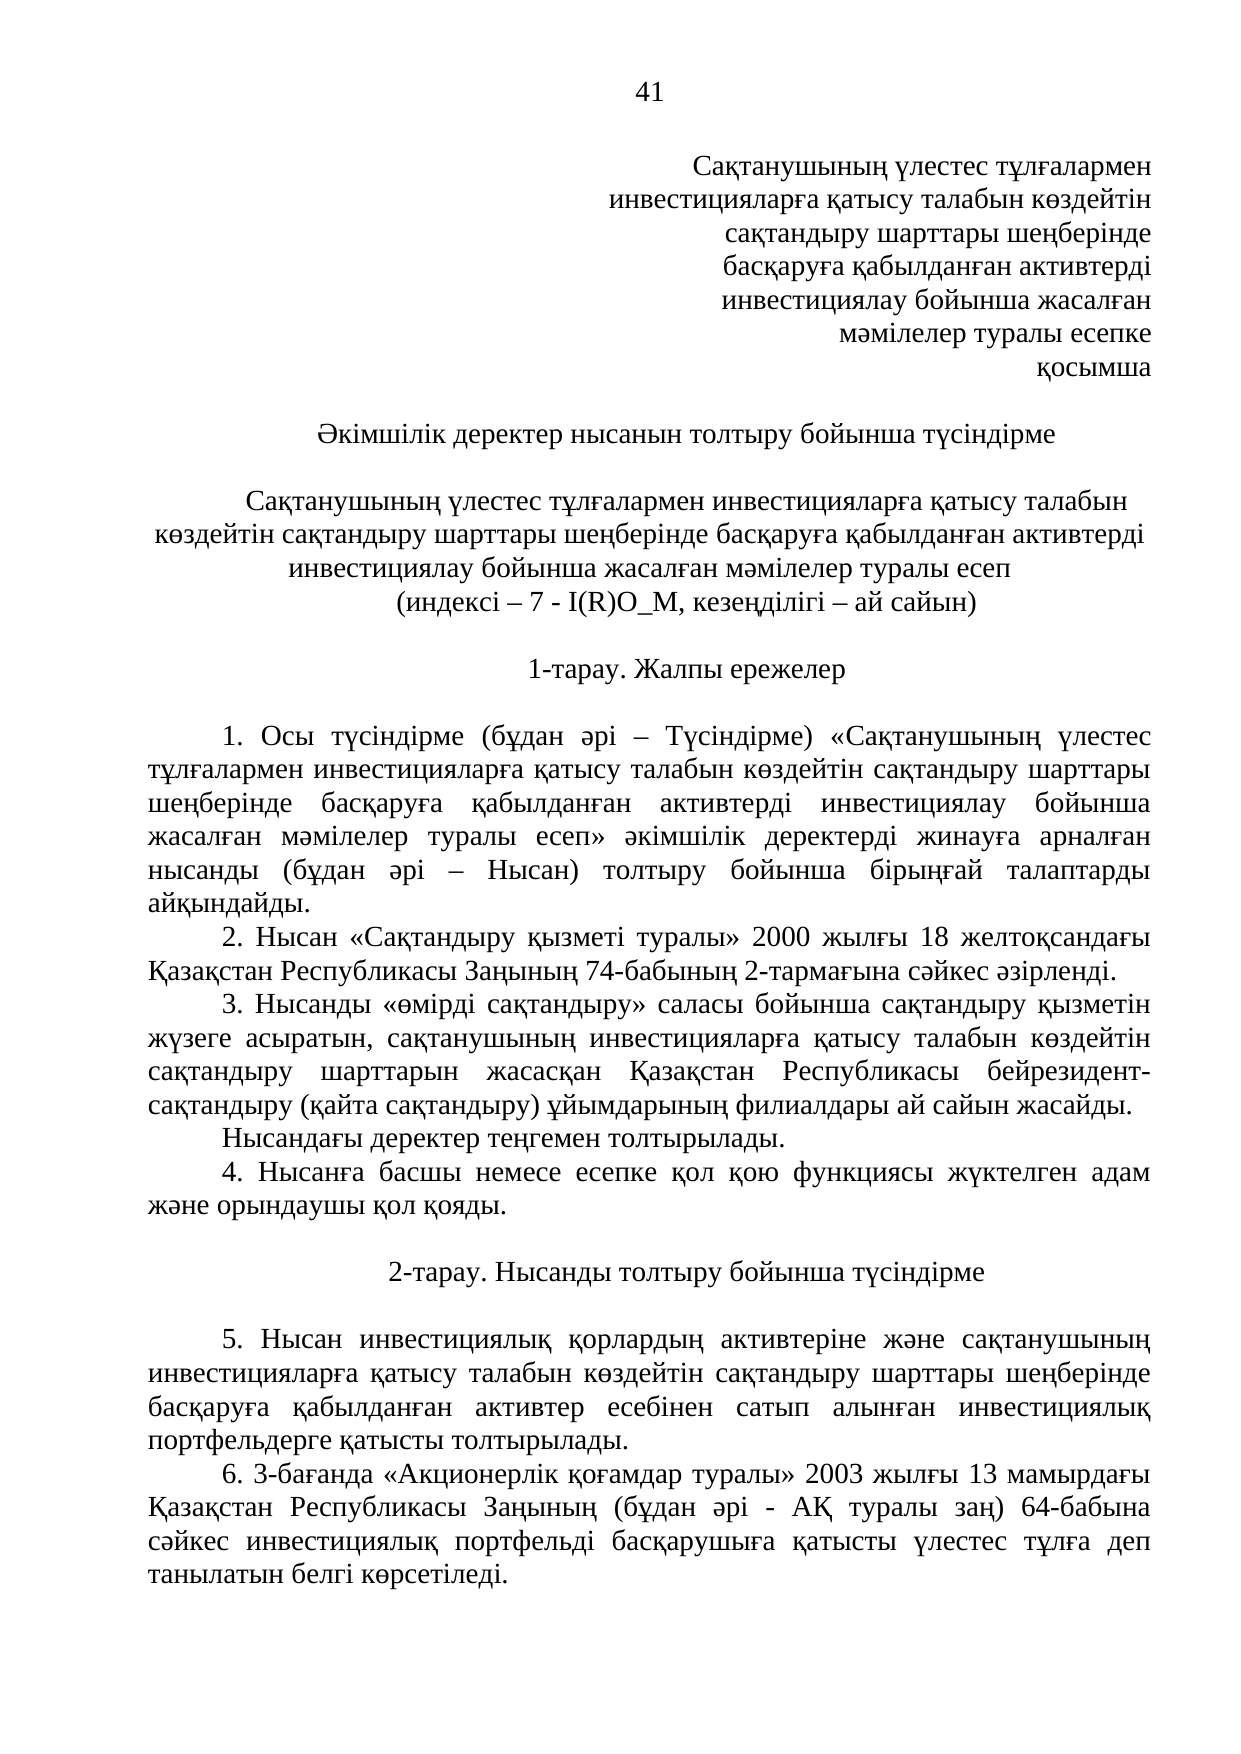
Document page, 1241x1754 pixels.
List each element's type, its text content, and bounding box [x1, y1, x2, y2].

text инвестицияларға қатысу талабын көздейтін [148, 181, 1152, 215]
text Нысандағы деректер теңгемен толтырылады. [148, 1120, 1152, 1154]
text басқаруға қабылданған активтерді [148, 248, 1152, 282]
text 2. Нысан «Сақтандыру қызметі туралы» 2000 жылғы 18 желтоқсандағы Қазақстан Республикасы Заңының 74-бабының 2-тармағына сәйкес әзірленді. [148, 919, 1152, 986]
text 5. Нысан инвестициялық қорлардың активтеріне және сақтанушының инвестицияларға қатысу талабын көздейтін сақтандыру шарттары шеңберінде басқаруға қабылданған активтер есебінен сатып алынған инвестициялық портфельдерге қатысты толтырылады. [148, 1322, 1152, 1456]
text сақтандыру шарттары шеңберінде [148, 215, 1152, 248]
text 4. Нысанға басшы немесе есепке қол қою функциясы жүктелген адам және орындаушы қол қояды. [148, 1154, 1152, 1221]
text қосымша [148, 349, 1152, 382]
text инвестициялау бойынша жасалған [148, 282, 1152, 315]
text 1-тарау. Жалпы ережелер [148, 651, 1152, 684]
text Сақтанушының үлестес тұлғалармен инвестицияларға қатысу талабын көздейтін сақтандыру шарттары шеңберінде басқаруға қабылданған активтерді инвестициялау бойынша жасалған мәмілелер туралы есеп [148, 483, 1152, 584]
text (индексі – 7 - I(R)O_M, кезеңділігі – ай сайын) [148, 584, 1152, 617]
text 1. Осы түсіндірме (бұдан әрі – Түсіндірме) «Сақтанушының үлестес тұлғалармен инвестицияларға қатысу талабын көздейтін сақтандыру шарттары шеңберінде басқаруға қабылданған активтерді инвестициялау бойынша жасалған мәмілелер туралы есеп» әкімшілік деректерді жинауға арналған нысанды (бұдан әрі – Нысан) толтыру бойынша бірыңғай талаптарды айқындайды. [148, 718, 1152, 919]
text мәмілелер туралы есепке [148, 315, 1152, 349]
text 2-тарау. Нысанды толтыру бойынша түсіндірме [148, 1254, 1152, 1288]
text 6. 3-бағанда «Акционерлік қоғамдар туралы» 2003 жылғы 13 мамырдағы Қазақстан Республикасы Заңының (бұдан әрі - АҚ туралы заң) 64-бабына сәйкес инвестициялық портфельді басқарушыға қатысты үлестес тұлға деп танылатын белгі көрсетіледі. [148, 1456, 1152, 1590]
text Сақтанушының үлестес тұлғалармен [148, 148, 1152, 181]
text Әкімшілік деректер нысанын толтыру бойынша түсіндірме [148, 416, 1152, 449]
text 3. Нысанды «өмірді сақтандыру» саласы бойынша сақтандыру қызметін жүзеге асыратын, сақтанушының инвестицияларға қатысу талабын көздейтін сақтандыру шарттарын жасасқан Қазақстан Республикасы бейрезидент-сақтандыру (қайта сақтандыру) ұйымдарының филиалдары ай сайын жасайды. [148, 986, 1152, 1120]
